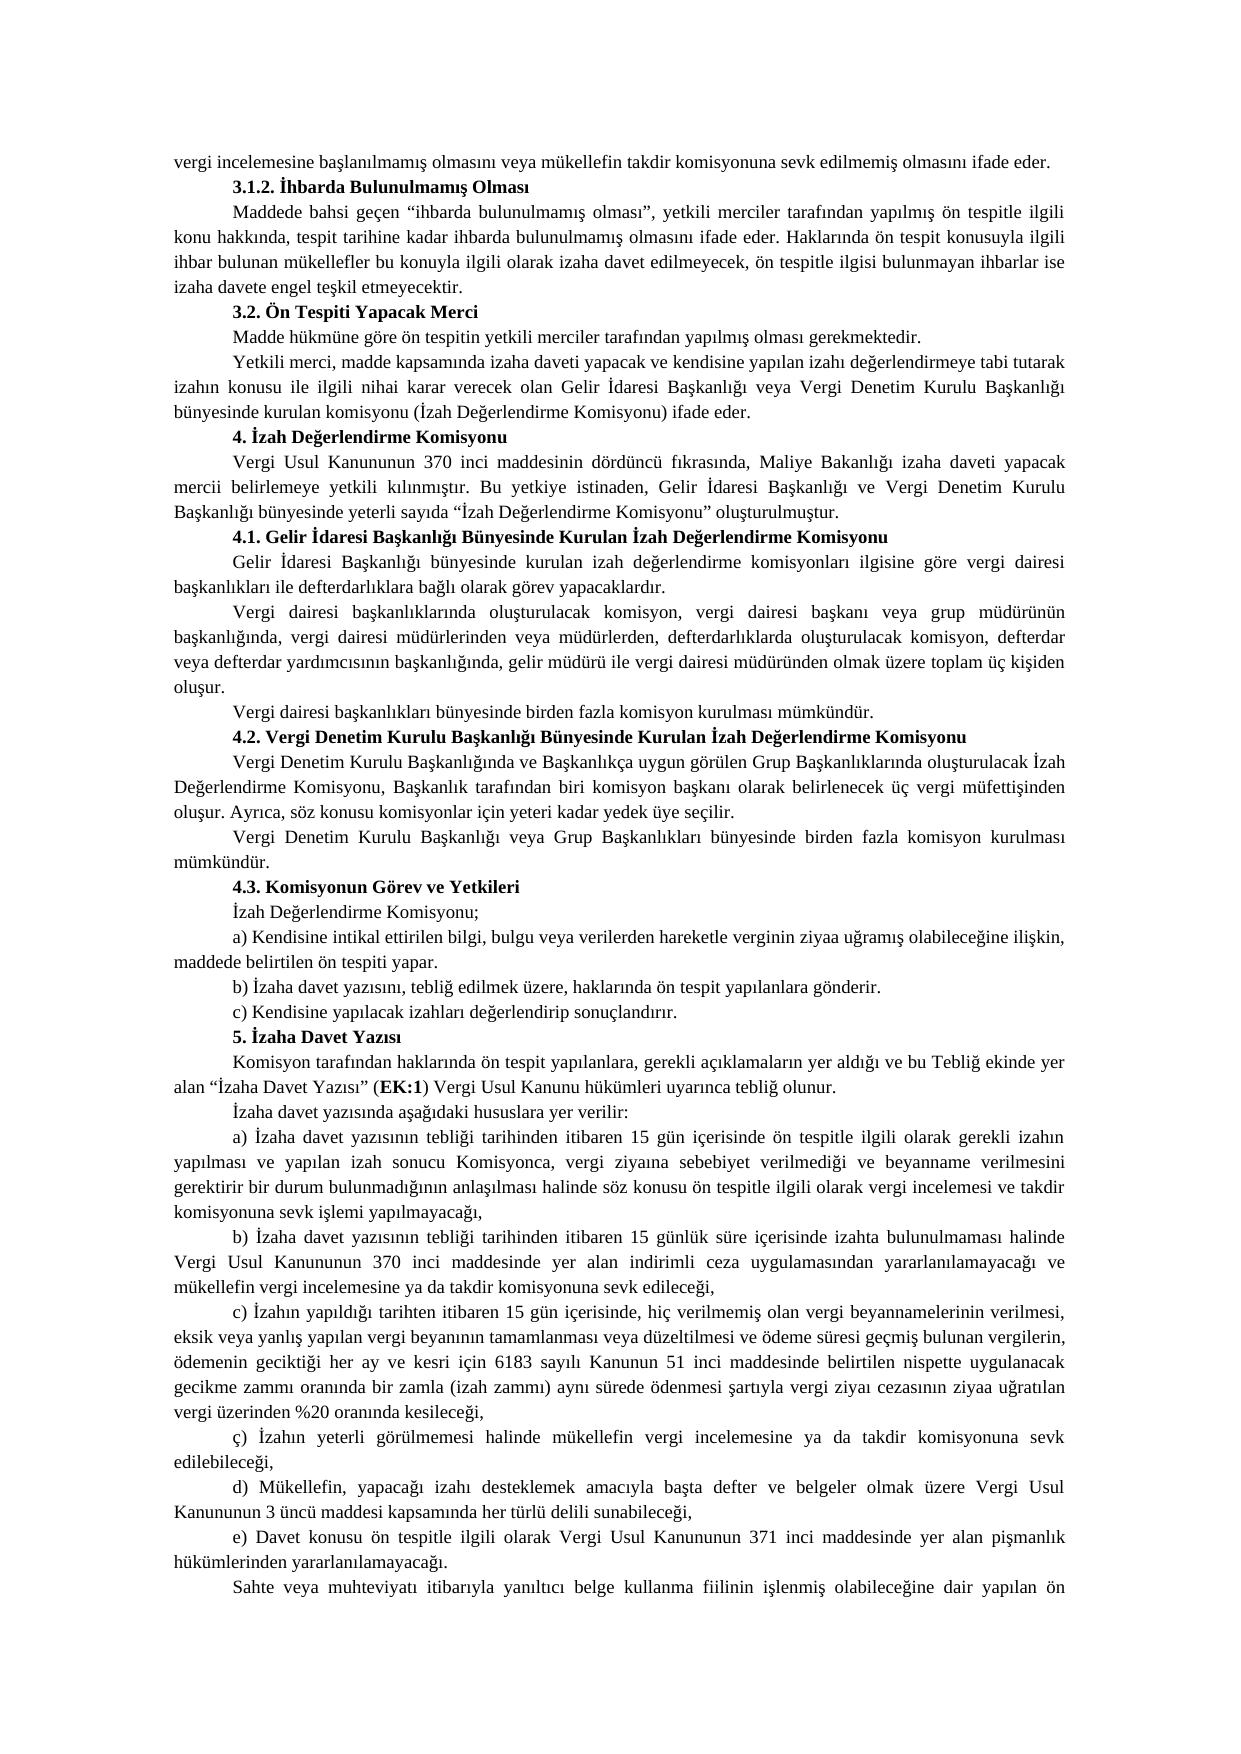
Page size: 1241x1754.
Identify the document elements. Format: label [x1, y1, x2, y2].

table_header [146, 148, 1094, 1598]
